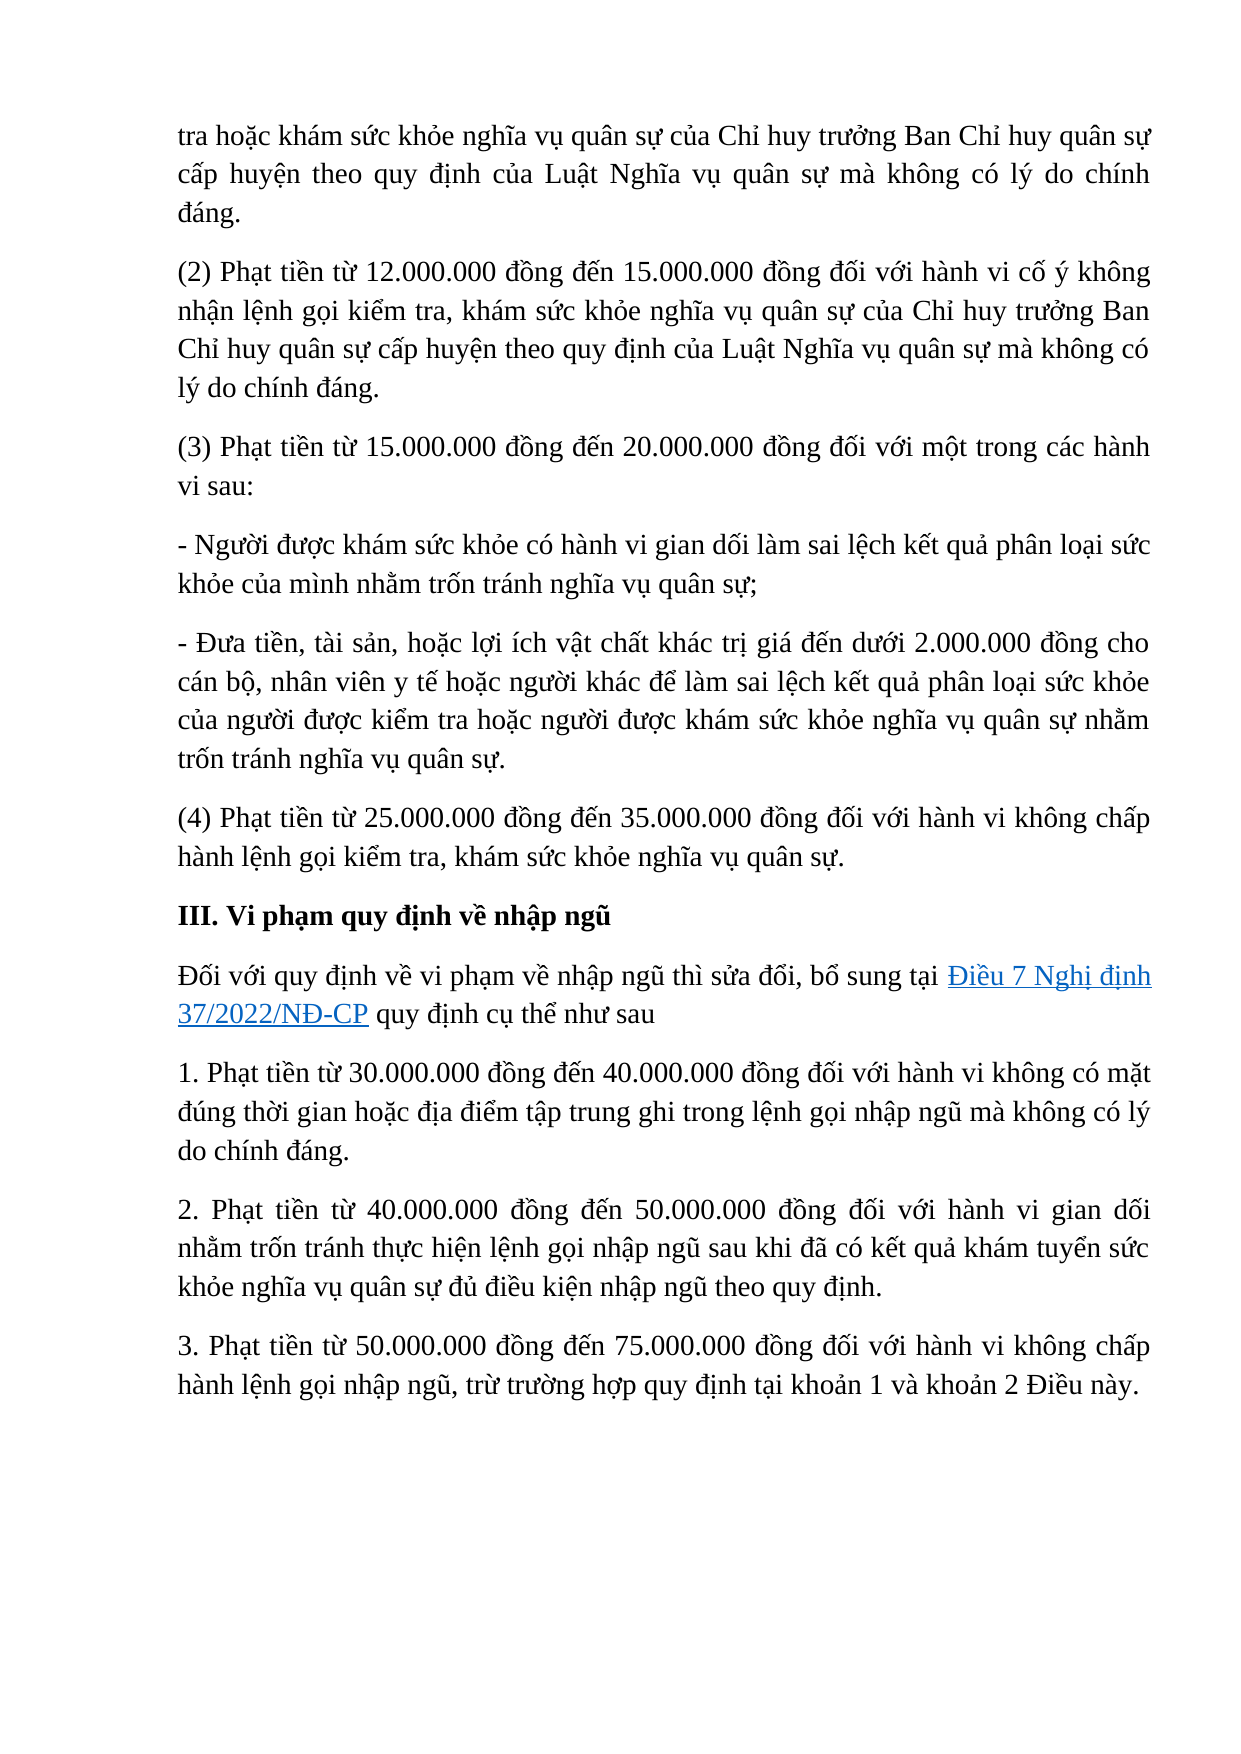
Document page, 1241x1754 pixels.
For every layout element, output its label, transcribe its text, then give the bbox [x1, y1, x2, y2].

text (3) Phạt tiền từ 15.000.000 đồng đến 20.000.000 đồng đối với một trong các hành vi sau: [177, 429, 1152, 502]
text III. Vi phạm quy định về nhập ngũ [177, 898, 1152, 932]
text - Người được khám sức khỏe có hành vi gian dối làm sai lệch kết quả phân loại sức khỏe của mình nhằm trốn tránh nghĩa vụ quân sự; [177, 527, 1152, 599]
text (2) Phạt tiền từ 12.000.000 đồng đến 15.000.000 đồng đối với hành vi cố ý không nhận lệnh gọi kiểm tra, khám sức khỏe nghĩa vụ quân sự của Chỉ huy trưởng Ban Chỉ huy quân sự cấp huyện theo quy định của Luật Nghĩa vụ quân sự mà không có lý do chính đáng. [177, 254, 1152, 404]
text - Đưa tiền, tài sản, hoặc lợi ích vật chất khác trị giá đến dưới 2.000.000 đồng cho cán bộ, nhân viên y tế hoặc người khác để làm sai lệch kết quả phân loại sức khỏe của người được kiểm tra hoặc người được khám sức khỏe nghĩa vụ quân sự nhằm trốn tránh nghĩa vụ quân sự. [177, 625, 1152, 774]
text 2. Phạt tiền từ 40.000.000 đồng đến 50.000.000 đồng đối với hành vi gian dối nhằm trốn tránh thực hiện lệnh gọi nhập ngũ sau khi đã có kết quả khám tuyển sức khỏe nghĩa vụ quân sự đủ điều kiện nhập ngũ theo quy định. [177, 1192, 1152, 1303]
text 3. Phạt tiền từ 50.000.000 đồng đến 75.000.000 đồng đối với hành vi không chấp hành lệnh gọi nhập ngũ, trừ trường hợp quy định tại khoản 1 và khoản 2 Điều này. [177, 1328, 1152, 1401]
text Đối với quy định về vi phạm về nhập ngũ thì sửa đổi, bổ sung tại Điều 7 Nghị định 37/2022/NĐ-CP quy định cụ thể như sau [177, 958, 1152, 1030]
text (4) Phạt tiền từ 25.000.000 đồng đến 35.000.000 đồng đối với hành vi không chấp hành lệnh gọi kiểm tra, khám sức khỏe nghĩa vụ quân sự. [177, 800, 1152, 872]
text 1. Phạt tiền từ 30.000.000 đồng đến 40.000.000 đồng đối với hành vi không có mặt đúng thời gian hoặc địa điểm tập trung ghi trong lệnh gọi nhập ngũ mà không có lý do chính đáng. [177, 1056, 1152, 1166]
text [177, 118, 1152, 229]
